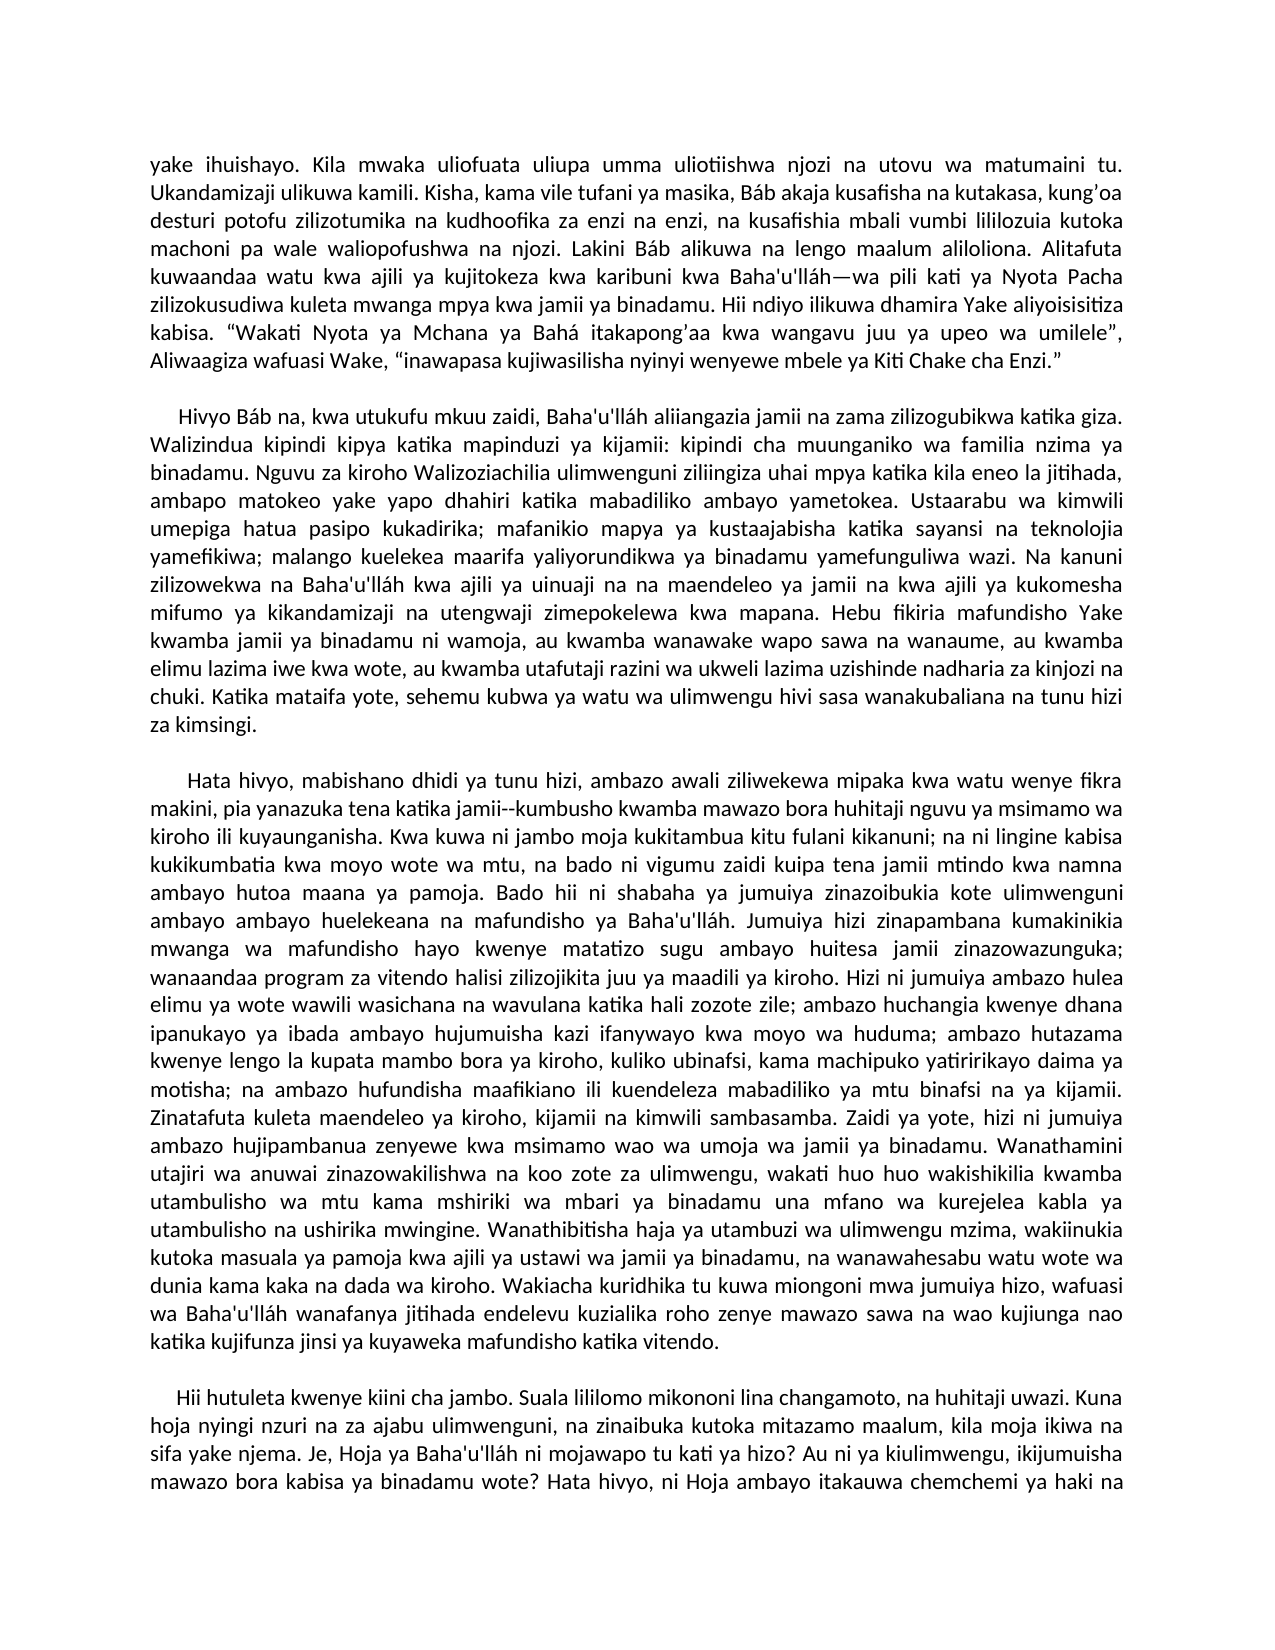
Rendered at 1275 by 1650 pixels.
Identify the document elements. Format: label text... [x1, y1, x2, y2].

text Hata hivyo, mabishano dhidi ya tunu hizi, ambazo awali ziliwekewa mipaka kwa watu wenye fikra makini, pia yanazuka tena katika jamii--kumbusho kwamba mawazo bora huhitaji nguvu ya msimamo wa kiroho ili kuyaunganisha. Kwa kuwa ni jambo moja kukitambua kitu fulani kikanuni; na ni lingine kabisa kukikumbatia kwa moyo wote wa mtu, na bado ni vigumu zaidi kuipa tena jamii mtindo kwa namna ambayo hutoa maana ya pamoja. Bado hii ni shabaha ya jumuiya zinazoibukia kote ulimwenguni ambayo ambayo huelekeana na mafundisho ya Baha'u'lláh. Jumuiya hizi zinapambana kumakinikia mwanga wa mafundisho hayo kwenye matatizo sugu ambayo huitesa jamii zinazowazunguka; wanaandaa program za vitendo halisi zilizojikita juu ya maadili ya kiroho. Hizi ni jumuiya ambazo hulea elimu ya wote wawili wasichana na wavulana katika hali zozote zile; ambazo huchangia kwenye dhana ipanukayo ya ibada ambayo hujumuisha kazi ifanywayo kwa moyo wa huduma; ambazo hutazama kwenye lengo la kupata mambo bora ya kiroho, kuliko ubinafsi, kama machipuko yatiririkayo daima ya motisha; na ambazo hufundisha maafikiano ili kuendeleza mabadiliko ya mtu binafsi na ya kijamii. Zinatafuta kuleta maendeleo ya kiroho, kijamii na kimwili sambasamba. Zaidi ya yote, hizi ni jumuiya ambazo hujipambanua zenyewe kwa msimamo wao wa umoja wa jamii ya binadamu. Wanathamini utajiri wa anuwai zinazowakilishwa na koo zote za ulimwengu, wakati huo huo wakishikilia kwamba utambulisho wa mtu kama mshiriki wa mbari ya binadamu una mfano wa kurejelea kabla ya utambulisho na ushirika mwingine. Wanathibitisha haja ya utambuzi wa ulimwengu mzima, wakiinukia kutoka masuala ya pamoja kwa ajili ya ustawi wa jamii ya binadamu, na wanawahesabu watu wote wa dunia kama kaka na dada wa kiroho. Wakiacha kuridhika tu kuwa miongoni mwa jumuiya hizo, wafuasi wa Baha'u'lláh wanafanya jitihada endelevu kuzialika roho zenye mawazo sawa na wao kujiunga nao katika kujifunza jinsi ya kuyaweka mafundisho katika vitendo. [150, 766, 1125, 1355]
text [150, 1383, 1125, 1495]
text Hivyo Báb na, kwa utukufu mkuu zaidi, Baha'u'lláh aliiangazia jamii na zama zilizogubikwa katika giza. Walizindua kipindi kipya katika mapinduzi ya kijamii: kipindi cha muunganiko wa familia nzima ya binadamu. Nguvu za kiroho Walizoziachilia ulimwenguni ziliingiza uhai mpya katika kila eneo la jitihada, ambapo matokeo yake yapo dhahiri katika mabadiliko ambayo yametokea. Ustaarabu wa kimwili umepiga hatua pasipo kukadirika; mafanikio mapya ya kustaajabisha katika sayansi na teknolojia yamefikiwa; malango kuelekea maarifa yaliyorundikwa ya binadamu yamefunguliwa wazi. Na kanuni zilizowekwa na Baha'u'lláh kwa ajili ya uinuaji na na maendeleo ya jamii na kwa ajili ya kukomesha mifumo ya kikandamizaji na utengwaji zimepokelewa kwa mapana. Hebu fikiria mafundisho Yake kwamba jamii ya binadamu ni wamoja, au kwamba wanawake wapo sawa na wanaume, au kwamba elimu lazima iwe kwa wote, au kwamba utafutaji razini wa ukweli lazima uzishinde nadharia za kinjozi na chuki. Katika mataifa yote, sehemu kubwa ya watu wa ulimwengu hivi sasa wanakubaliana na tunu hizi za kimsingi. [150, 402, 1125, 738]
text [150, 150, 1125, 374]
